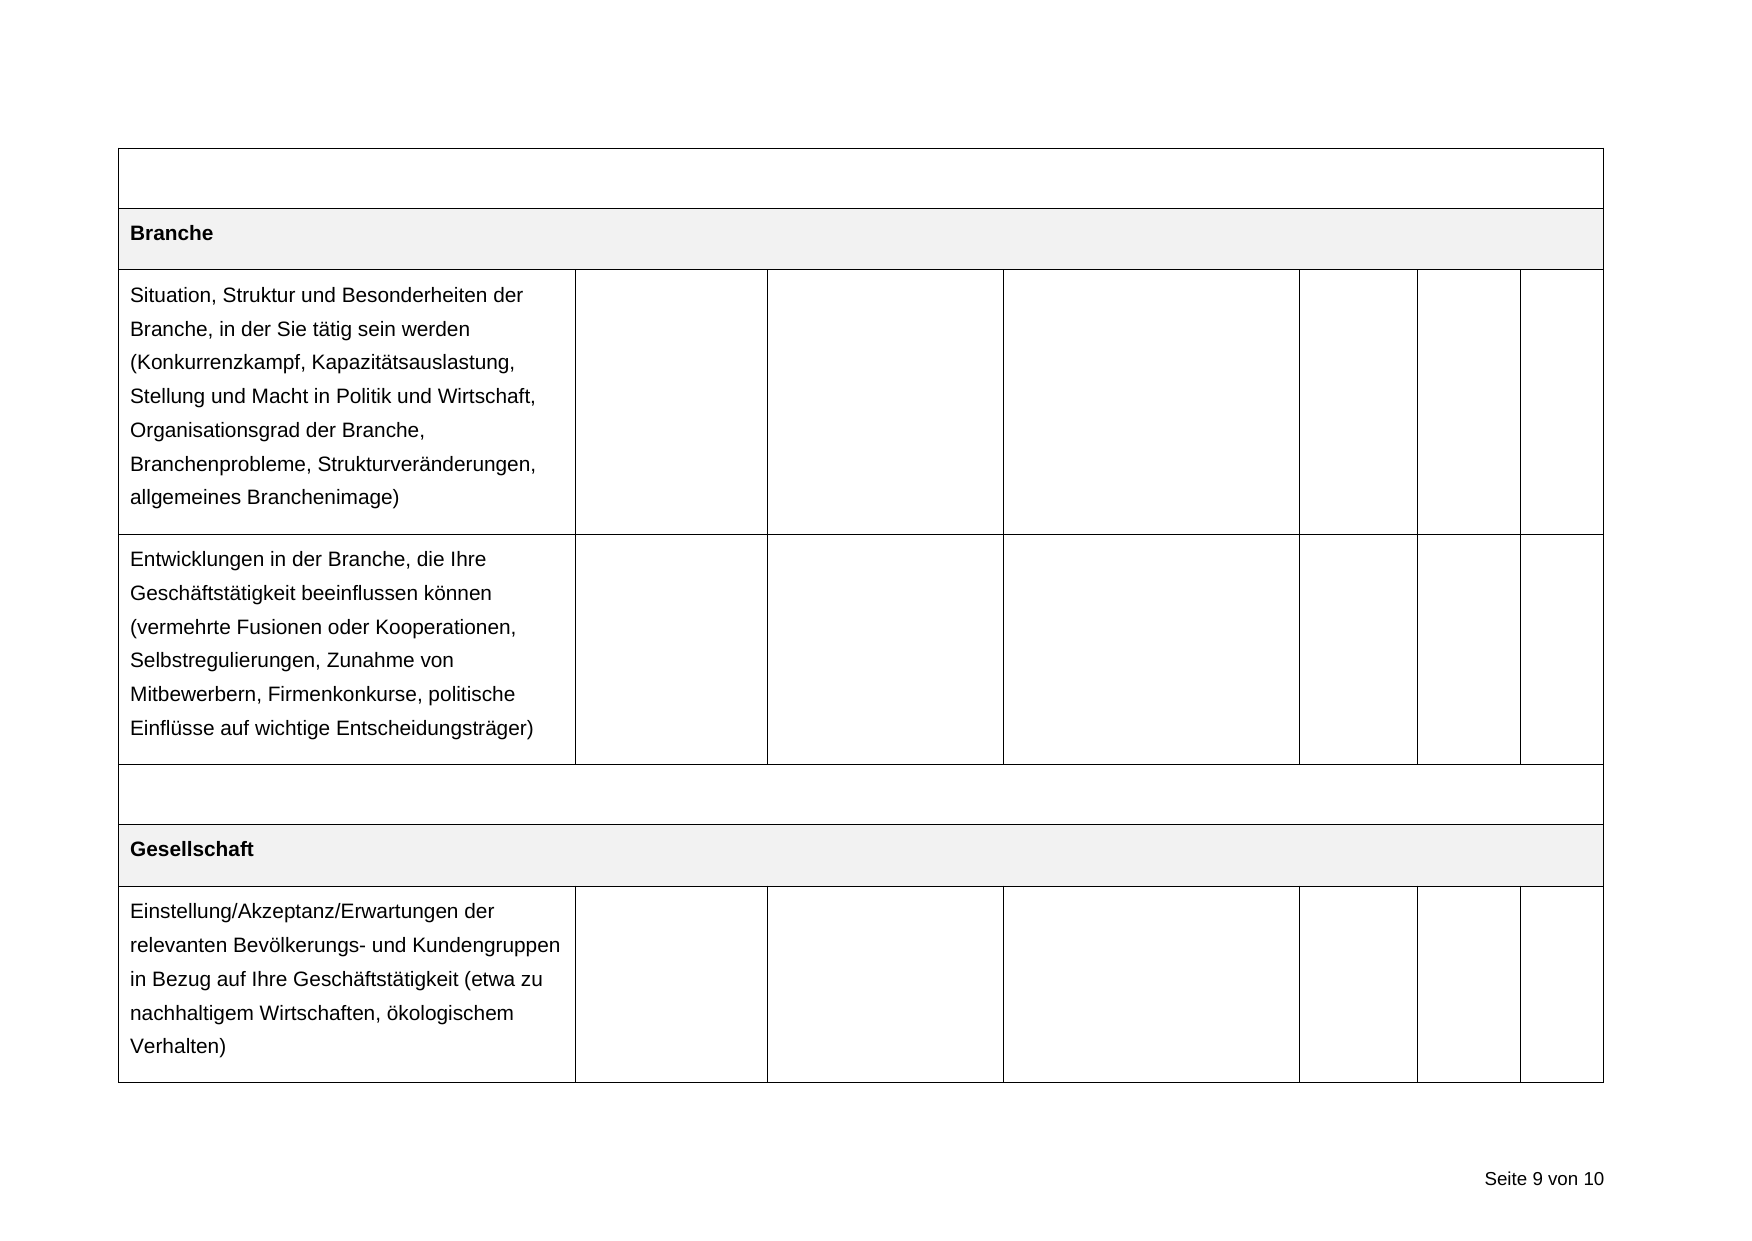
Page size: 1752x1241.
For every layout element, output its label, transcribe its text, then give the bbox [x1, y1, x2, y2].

table_cell [1004, 270, 1299, 533]
table_cell [1418, 270, 1520, 533]
table_cell [768, 270, 1003, 533]
table_cell [1418, 535, 1520, 764]
table_cell [576, 535, 767, 764]
table_cell [768, 887, 1003, 1082]
table_cell Branche [119, 209, 1603, 269]
table_cell [1300, 270, 1417, 533]
table_cell [576, 887, 767, 1082]
table_cell [119, 149, 1603, 207]
table_cell [576, 270, 767, 533]
table_cell [1521, 270, 1603, 533]
table_cell Entwicklungen in der Branche, die Ihre Geschäftstätigkeit beeinflussen können (vermehrte Fusionen oder Kooperationen, Selbstregulierungen, Zunahme von Mitbewerbern, Firmenkonkurse, politische Einflüsse auf wichtige Entscheidungsträger) [119, 535, 575, 764]
table_cell [768, 535, 1003, 764]
table_cell [119, 765, 1603, 824]
table_cell [1004, 887, 1299, 1082]
table_cell [1521, 887, 1603, 1082]
table_cell [1521, 535, 1603, 764]
table_cell Gesellschaft [119, 825, 1603, 886]
table_cell [1418, 887, 1520, 1082]
table_cell Einstellung/Akzeptanz/Erwartungen der relevanten Bevölkerungs- und Kundengruppen in Bezug auf Ihre Geschäftstätigkeit (etwa zu nachhaltigem Wirtschaften, ökologischem Verhalten) [119, 887, 575, 1082]
table_cell Situation, Struktur und Besonderheiten der Branche, in der Sie tätig sein werden (Konkurrenzkampf, Kapazitätsauslastung, Stellung und Macht in Politik und Wirtschaft, Organisationsgrad der Branche, Branchenprobleme, Strukturveränderungen, allgemeines Branchenimage) [119, 270, 575, 533]
table_cell [1004, 535, 1299, 764]
table_cell [1300, 535, 1417, 764]
table_cell [1300, 887, 1417, 1082]
